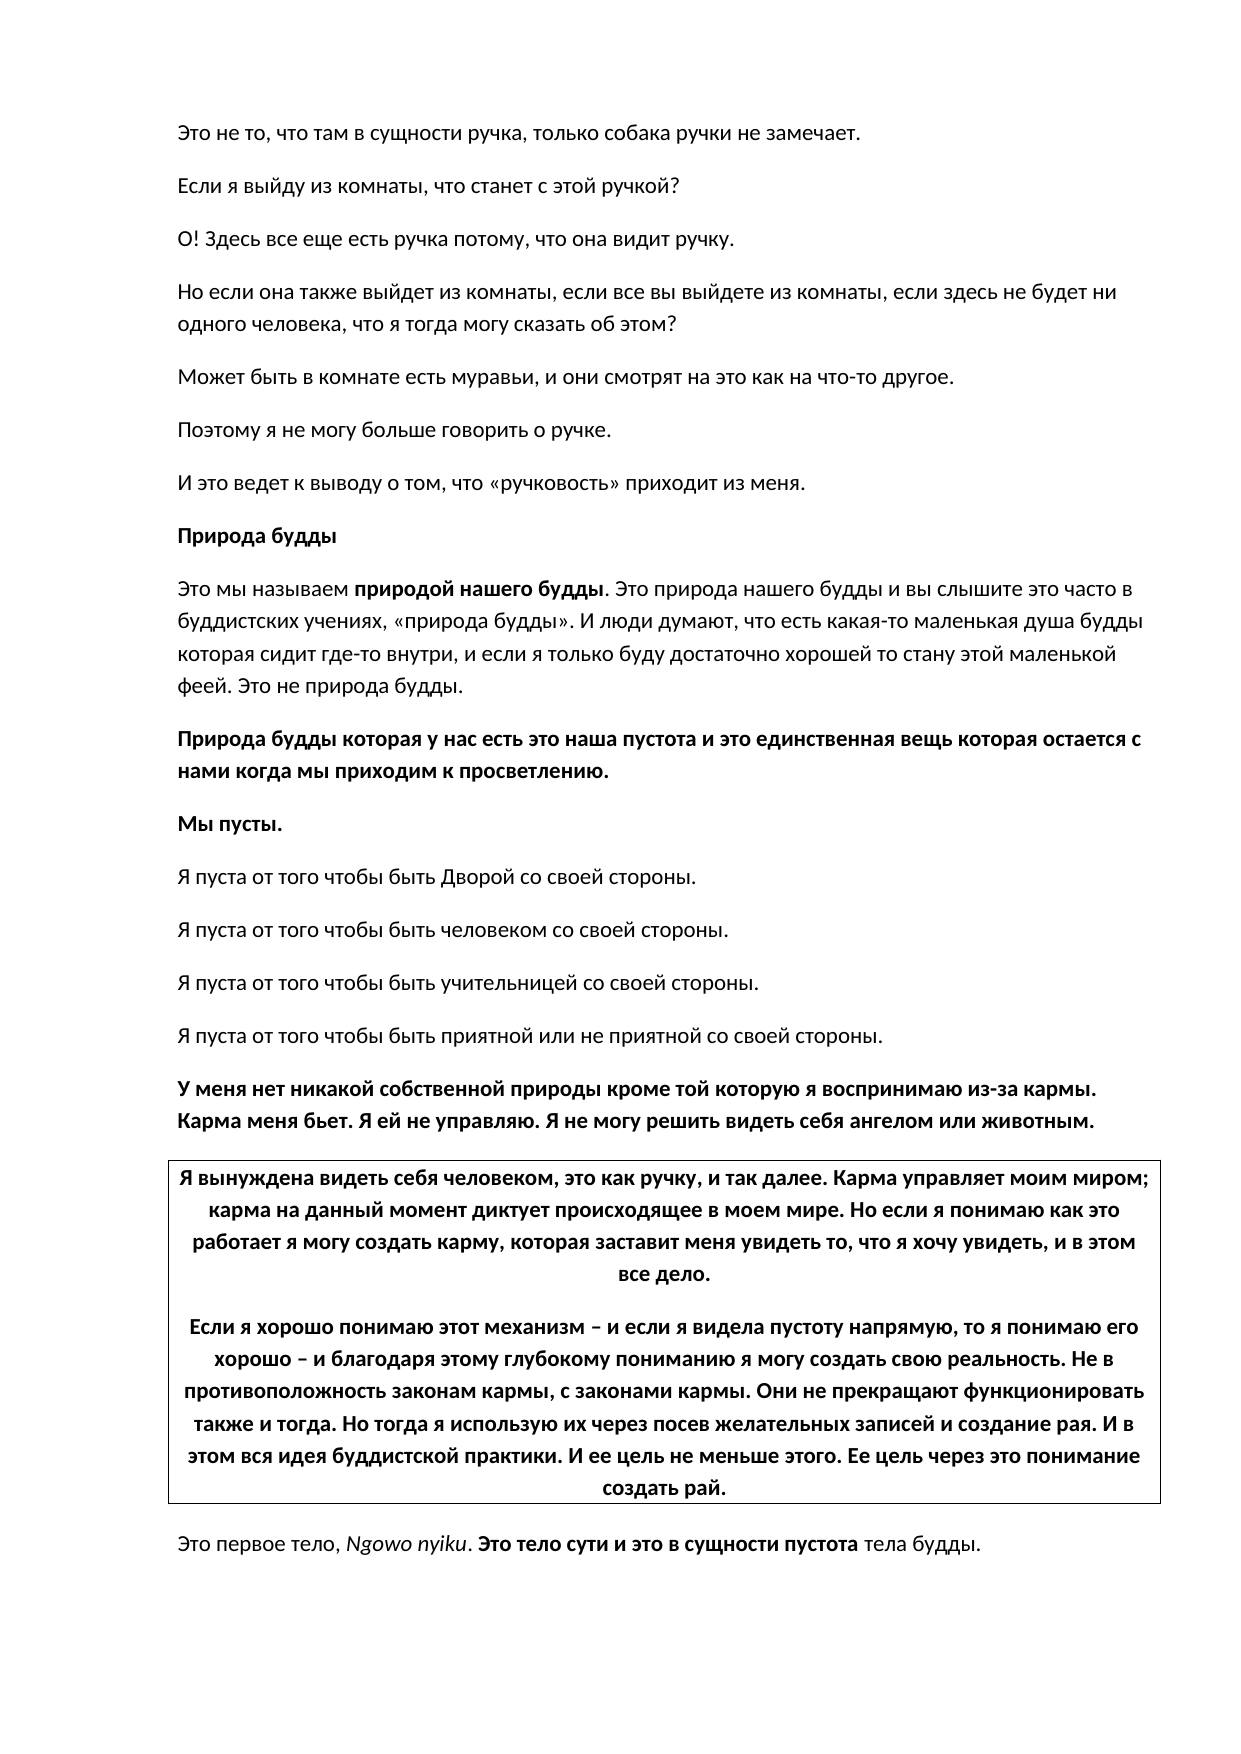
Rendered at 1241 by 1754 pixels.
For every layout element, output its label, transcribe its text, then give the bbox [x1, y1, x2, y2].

text Я пуста от того чтобы быть Дворой со своей стороны. [177, 862, 1152, 890]
text Если я хорошо понимаю этот механизм – и если я видела пустоту напрямую, то я понимаю его хорошо – и благодаря этому глубокому пониманию я могу создать свою реальность. Не в противоположность законам кармы, с законами кармы. Они не прекращают функционировать также и тогда. Но тогда я использую их через посев желательных записей и создание рая. И в этом вся идея буддистской практики. И ее цель не меньше этого. Ее цель через это понимание создать рай. [169, 1309, 1160, 1503]
text Поэтому я не могу больше говорить о ручке. [177, 415, 1152, 443]
text У меня нет никакой собственной природы кроме той которую я воспринимаю из-за кармы. Карма меня бьет. Я ей не управляю. Я не могу решить видеть себя ангелом или животным. [177, 1074, 1152, 1134]
text Природа будды [177, 521, 1152, 549]
text Но если она также выйдет из комнаты, если все вы выйдете из комнаты, если здесь не будет ни одного человека, что я тогда могу сказать об этом? [177, 277, 1152, 337]
text Это мы называем природой нашего будды. Это природа нашего будды и вы слышите это часто в буддистских учениях, «природа будды». И люди думают, что есть какая-то маленькая душа будды которая сидит где-то внутри, и если я только буду достаточно хорошей то стану этой маленькой феей. Это не природа будды. [177, 574, 1152, 699]
text Я вынуждена видеть себя человеком, это как ручку, и так далее. Карма управляет моим миром; карма на данный момент диктует происходящее в моем мире. Но если я понимаю как это работает я могу создать карму, которая заставит меня увидеть то, что я хочу увидеть, и в этом все дело. [169, 1161, 1160, 1287]
text Мы пусты. [177, 809, 1152, 837]
text Это первое тело, Ngowo nyiku. Это тело сути и это в сущности пустота тела будды. [177, 1529, 1152, 1557]
text И это ведет к выводу о том, что «ручковость» приходит из меня. [177, 468, 1152, 496]
text Природа будды которая у нас есть это наша пустота и это единственная вещь которая остается с нами когда мы приходим к просветлению. [177, 724, 1152, 784]
text О! Здесь все еще есть ручка потому, что она видит ручку. [177, 224, 1152, 252]
text Я пуста от того чтобы быть приятной или не приятной со своей стороны. [177, 1021, 1152, 1049]
text Это не то, что там в сущности ручка, только собака ручки не замечает. [177, 118, 1152, 146]
text Я пуста от того чтобы быть человеком со своей стороны. [177, 915, 1152, 943]
text Может быть в комнате есть муравьи, и они смотрят на это как на что-то другое. [177, 362, 1152, 390]
text Я пуста от того чтобы быть учительницей со своей стороны. [177, 968, 1152, 996]
text Если я выйду из комнаты, что станет с этой ручкой? [177, 171, 1152, 199]
